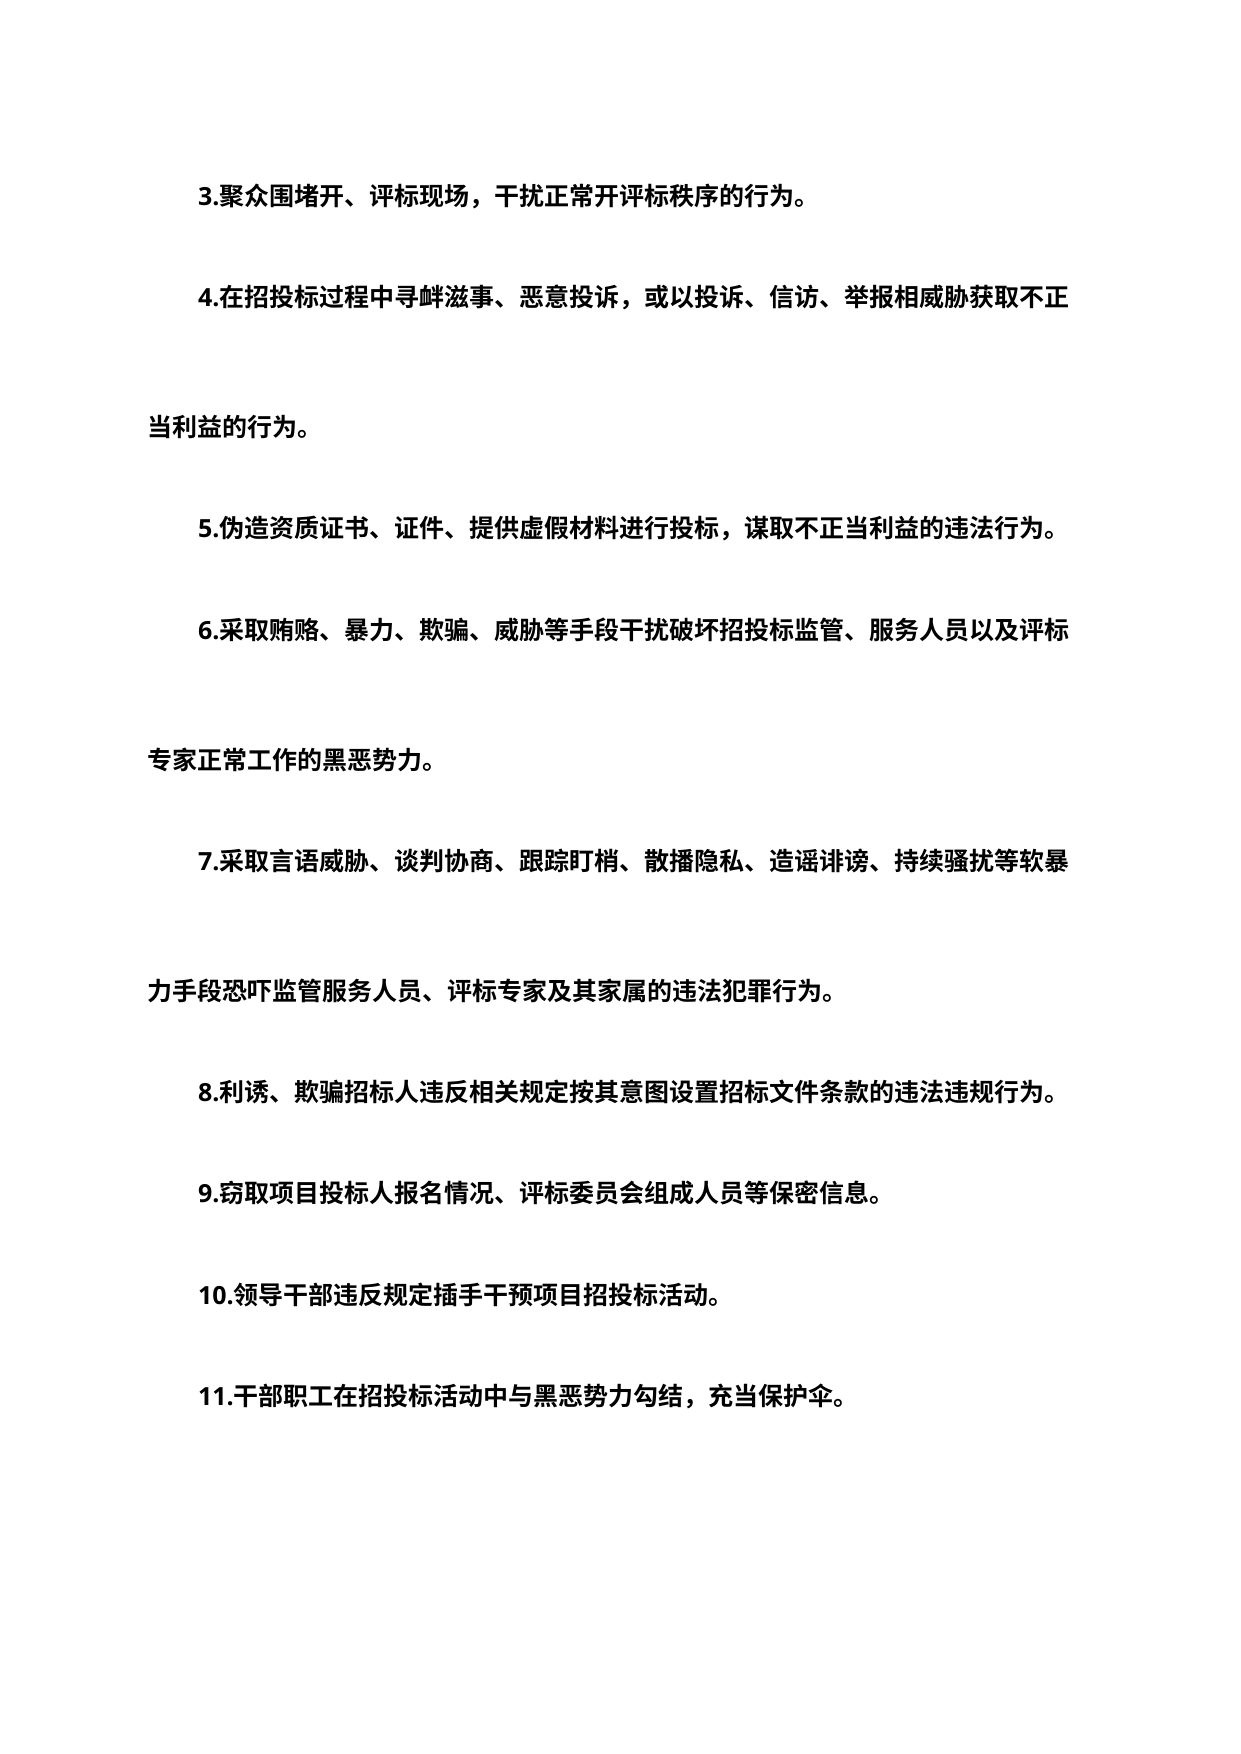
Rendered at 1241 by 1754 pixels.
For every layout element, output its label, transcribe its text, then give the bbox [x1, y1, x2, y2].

text 6.采取贿赂、暴力、欺骗、威胁等手段干扰破坏招投标监管、服务人员以及评标专家正常工作的黑恶势力。 [148, 596, 1092, 791]
text 9.窃取项目投标人报名情况、评标委员会组成人员等保密信息。 [148, 1159, 1092, 1224]
text 7.采取言语威胁、谈判协商、跟踪盯梢、散播隐私、造谣诽谤、持续骚扰等软暴力手段恐吓监管服务人员、评标专家及其家属的违法犯罪行为。 [148, 827, 1092, 1022]
text 10.领导干部违反规定插手干预项目招投标活动。 [148, 1261, 1092, 1326]
text 11.干部职工在招投标活动中与黑恶势力勾结，充当保护伞。 [148, 1362, 1092, 1427]
text 4.在招投标过程中寻衅滋事、恶意投诉，或以投诉、信访、举报相威胁获取不正当利益的行为。 [148, 263, 1092, 458]
text 5.伪造资质证书、证件、提供虚假材料进行投标，谋取不正当利益的违法行为。 [148, 494, 1092, 559]
text 8.利诱、欺骗招标人违反相关规定按其意图设置招标文件条款的违法违规行为。 [148, 1058, 1092, 1123]
text 3.聚众围堵开、评标现场，干扰正常开评标秩序的行为。 [148, 162, 1092, 227]
